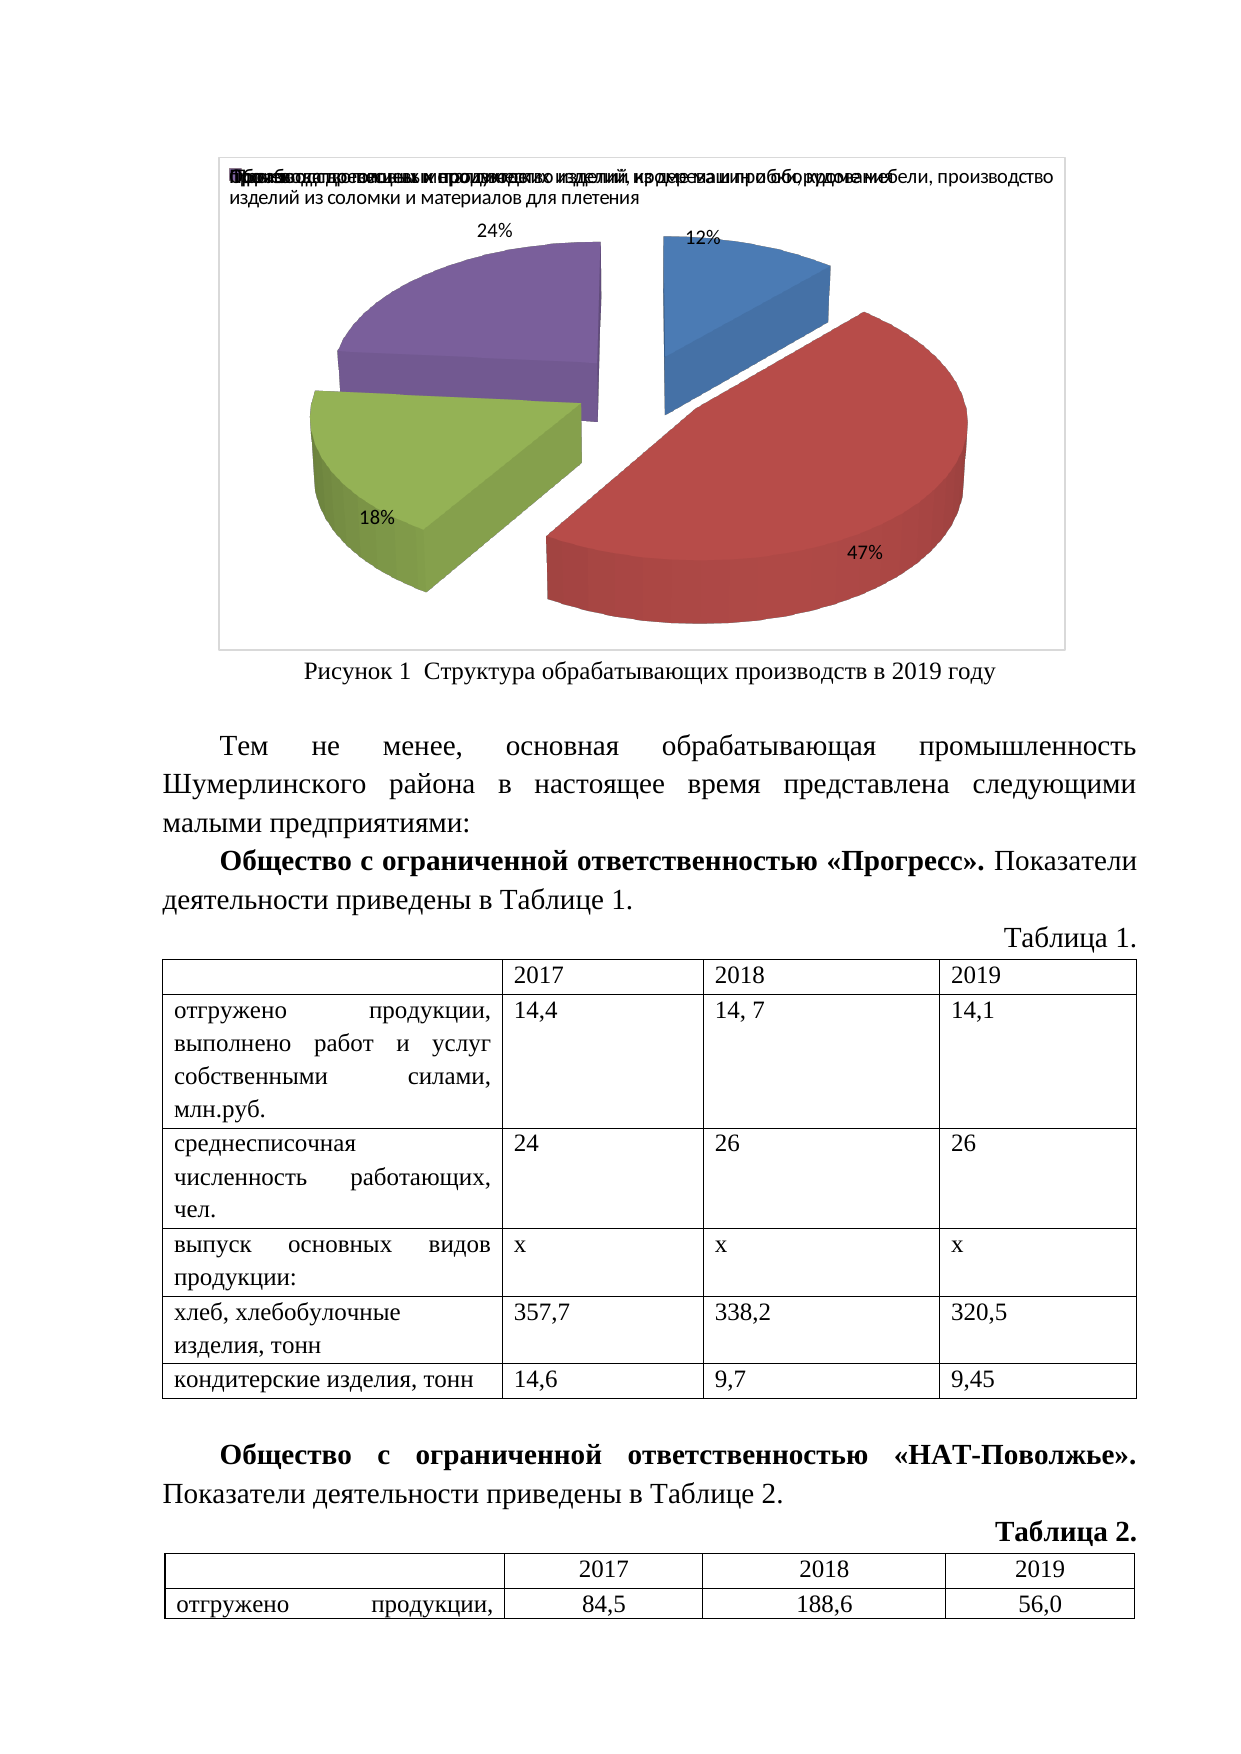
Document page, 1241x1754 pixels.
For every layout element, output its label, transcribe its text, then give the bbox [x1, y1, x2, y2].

text Таблица 2. [162, 1514, 1137, 1548]
text Таблица 1. [162, 920, 1137, 954]
table_cell отгружено продукции, выполнено работ и услуг собственными силами, млн.руб. [163, 995, 502, 1127]
table_cell 357,7 [503, 1297, 703, 1363]
table_cell 338,2 [704, 1297, 939, 1363]
table_cell 84,5 [505, 1589, 702, 1617]
table_header 2018 [704, 960, 939, 994]
table_cell 320,5 [940, 1297, 1136, 1363]
table_cell 26 [704, 1129, 939, 1228]
table_cell 14,6 [503, 1364, 703, 1398]
table_cell 188,6 [703, 1589, 945, 1617]
table_header 2018 [703, 1554, 945, 1588]
table_cell x [940, 1229, 1136, 1296]
table_header [163, 960, 502, 994]
table_cell 14, 7 [704, 995, 939, 1127]
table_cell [166, 1589, 504, 1617]
table_cell x [503, 1229, 703, 1296]
table_cell 14,4 [503, 995, 703, 1127]
table_cell хлеб, хлебобулочные изделия, тонн [163, 1297, 502, 1363]
table_cell 26 [940, 1129, 1136, 1228]
table_header [166, 1554, 504, 1588]
text Тем не менее, основная обрабатывающая промышленность Шумерлинского района в настоящее время представлена следующими малыми предприятиями: [162, 728, 1137, 838]
table_cell среднесписочная численность работающих, чел. [163, 1129, 502, 1228]
table_cell 14,1 [940, 995, 1136, 1127]
text Общество с ограниченной ответственностью «Прогресс». Показатели деятельности приведены в Таблице 1. [162, 843, 1137, 915]
table_cell выпуск основных видов продукции: [163, 1229, 502, 1296]
table_header 2019 [940, 960, 1136, 994]
table_cell x [704, 1229, 939, 1296]
text Рисунок 1 Структура обрабатывающих производств в 2019 году [162, 656, 1137, 685]
table_cell 24 [503, 1129, 703, 1228]
text Общество с ограниченной ответственностью «НАТ-Поволжье». Показатели деятельности приведены в Таблице 2. [162, 1437, 1137, 1509]
table_header 2017 [503, 960, 703, 994]
table_cell кондитерские изделия, тонн [163, 1364, 502, 1398]
table_cell 9,7 [704, 1364, 939, 1398]
table_header 2017 [505, 1554, 702, 1588]
table_cell 9,45 [940, 1364, 1136, 1398]
table_header 2019 [946, 1554, 1134, 1588]
table_cell 56,0 [946, 1589, 1134, 1617]
